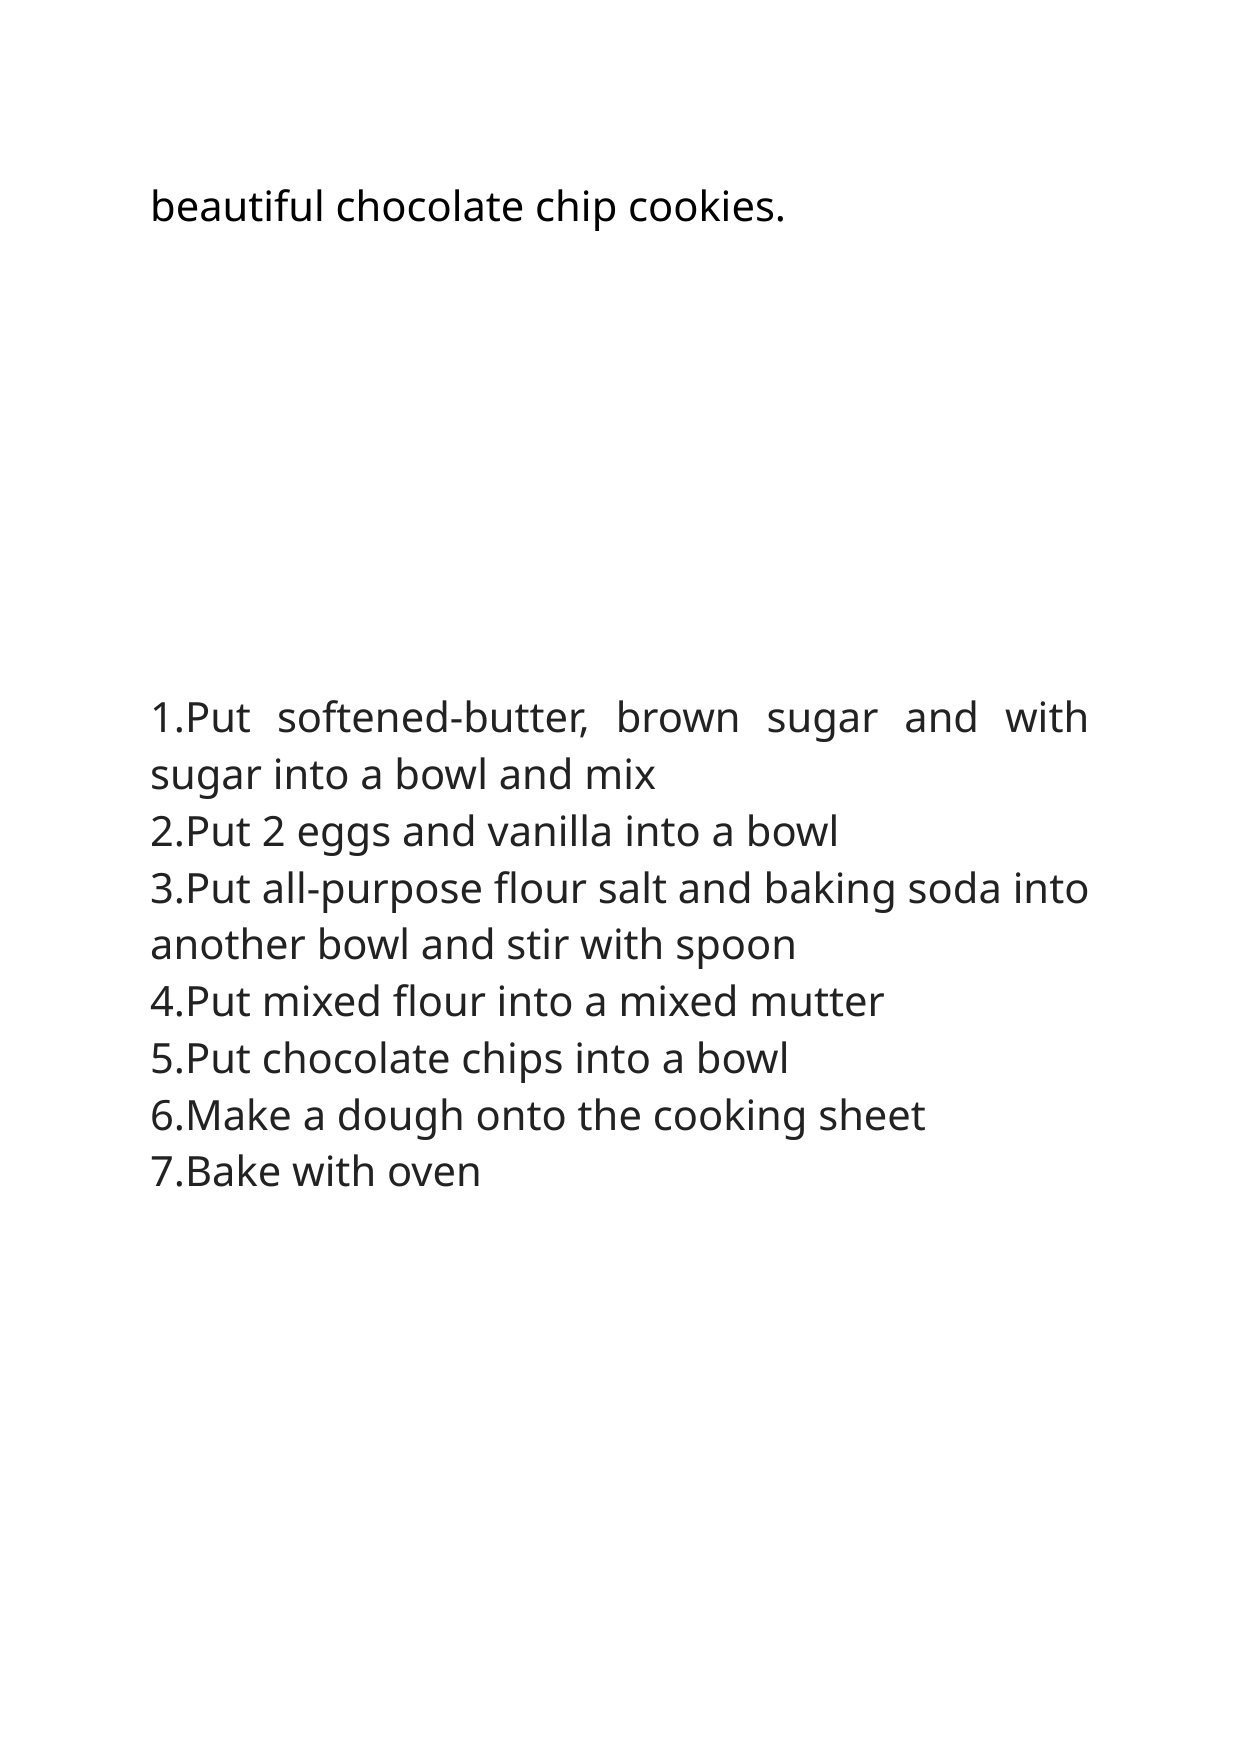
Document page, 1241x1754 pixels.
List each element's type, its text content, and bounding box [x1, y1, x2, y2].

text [150, 177, 1090, 234]
text 7.Bake with oven [150, 1142, 1090, 1199]
text 3.Put all-purpose flour salt and baking soda into another bowl and stir with spoon [150, 858, 1090, 972]
text 4.Put mixed flour into a mixed mutter [150, 972, 1090, 1029]
text 5.Put chocolate chips into a bowl [150, 1029, 1090, 1086]
text 6.Make a dough onto the cooking sheet [150, 1086, 1090, 1142]
text 1.Put softened-butter, brown sugar and with sugar into a bowl and mix [150, 688, 1090, 802]
text 2.Put 2 eggs and vanilla into a bowl [150, 802, 1090, 858]
